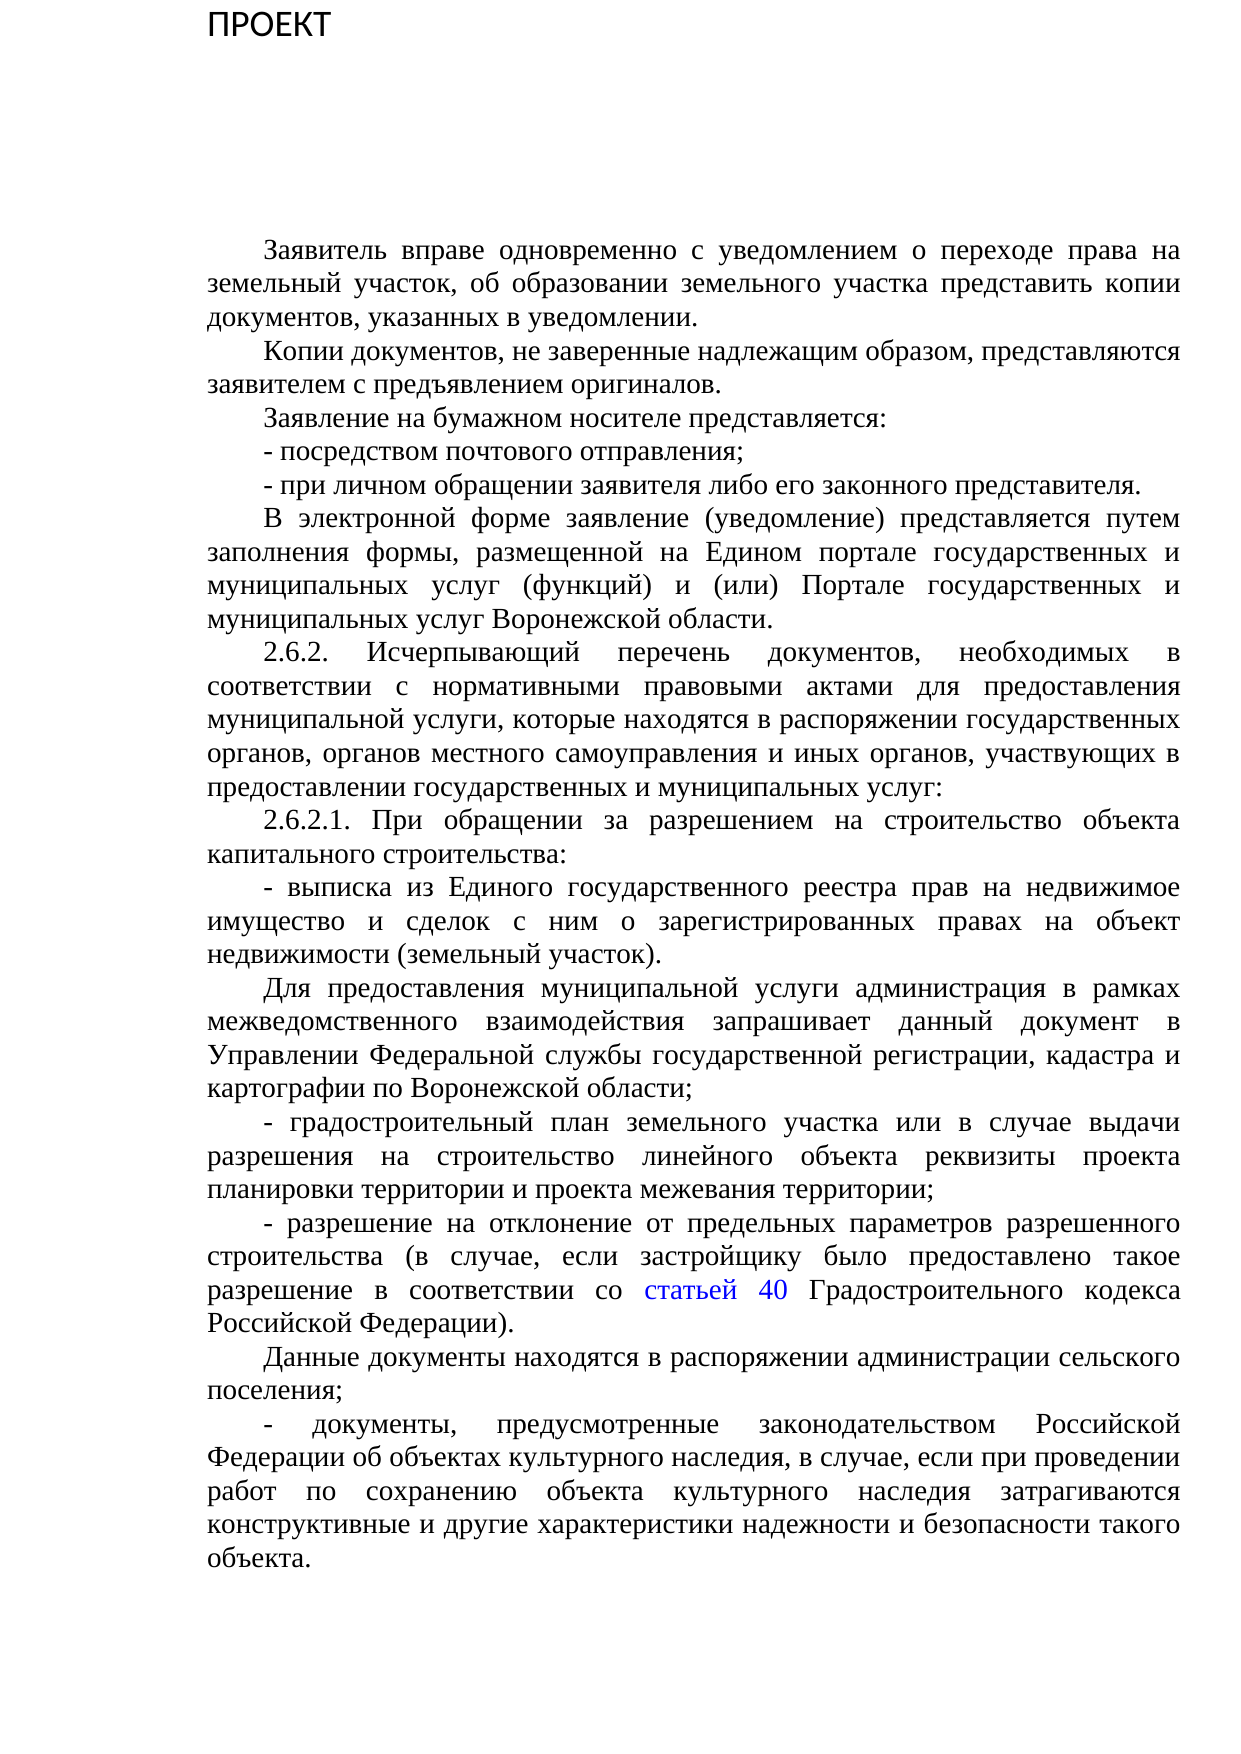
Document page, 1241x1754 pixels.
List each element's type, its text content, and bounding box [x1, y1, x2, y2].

text 2.6.2. Исчерпывающий перечень документов, необходимых в соответствии с нормативными правовыми актами для предоставления муниципальной услуги, которые находятся в распоряжении государственных органов, органов местного самоуправления и иных органов, участвующих в предоставлении государственных и муниципальных услуг: [207, 634, 1181, 802]
text Для предоставления муниципальной услуги администрация в рамках межведомственного взаимодействия запрашивает данный документ в Управлении Федеральной службы государственной регистрации, кадастра и картографии по Воронежской области; [207, 970, 1181, 1104]
text - градостроительный план земельного участка или в случае выдачи разрешения на строительство линейного объекта реквизиты проекта планировки территории и проекта межевания территории; [207, 1104, 1181, 1205]
text - при личном обращении заявителя либо его законного представителя. [207, 467, 1181, 500]
text В электронной форме заявление (уведомление) представляется путем заполнения формы, размещенной на Едином портале государственных и муниципальных услуг (функций) и (или) Портале государственных и муниципальных услуг Воронежской области. [207, 500, 1181, 634]
text 2.6.2.1. При обращении за разрешением на строительство объекта капитального строительства: [207, 802, 1181, 869]
text - разрешение на отклонение от предельных параметров разрешенного строительства (в случае, если застройщику было предоставлено такое разрешение в соответствии со статьей 40 Градостроительного кодекса Российской Федерации). [207, 1205, 1181, 1339]
text Заявление на бумажном носителе представляется: [207, 400, 1181, 433]
text Данные документы находятся в распоряжении администрации сельского поселения; [207, 1339, 1181, 1406]
text - посредством почтового отправления; [207, 433, 1181, 467]
text Копии документов, не заверенные надлежащим образом, представляются заявителем с предъявлением оригиналов. [207, 333, 1181, 400]
text - документы, предусмотренные законодательством Российской Федерации об объектах культурного наследия, в случае, если при проведении работ по сохранению объекта культурного наследия затрагиваются конструктивные и другие характеристики надежности и безопасности такого объекта. [207, 1406, 1181, 1574]
text - выписка из Единого государственного реестра прав на недвижимое имущество и сделок с ним о зарегистрированных правах на объект недвижимости (земельный участок). [207, 869, 1181, 970]
text Заявитель вправе одновременно с уведомлением о переходе права на земельный участок, об образовании земельного участка представить копии документов, указанных в уведомлении. [207, 232, 1181, 333]
